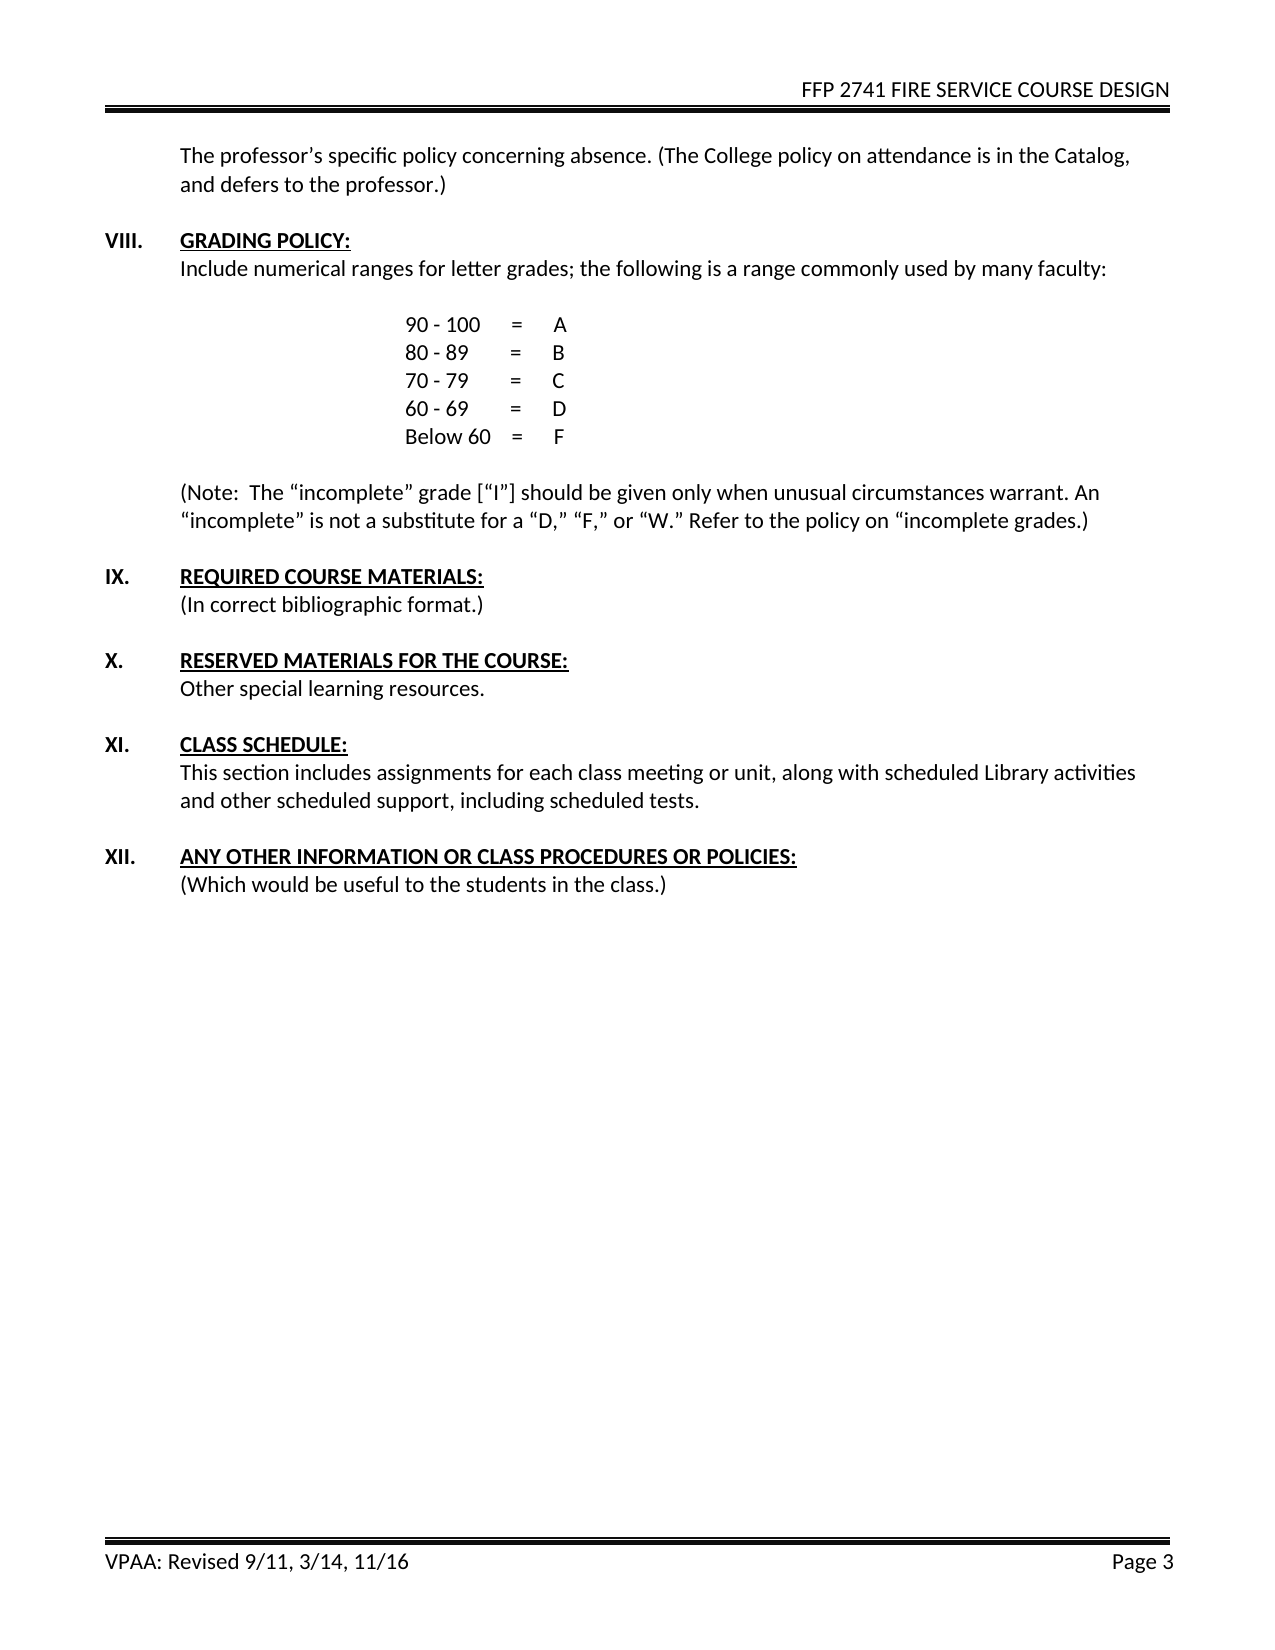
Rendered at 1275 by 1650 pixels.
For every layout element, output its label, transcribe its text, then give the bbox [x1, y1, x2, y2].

list ANY OTHER INFORMATION OR CLASS PROCEDURES OR POLICIES: [105, 842, 1170, 870]
text 70 - 79 = C [405, 366, 1170, 394]
list RESERVED MATERIALS FOR THE COURSE: [105, 646, 1170, 674]
list CLASS SCHEDULE: [105, 730, 1170, 758]
list REQUIRED COURSE MATERIALS: [105, 562, 1170, 590]
text Include numerical ranges for letter grades; the following is a range commonly used by many faculty: [180, 254, 1170, 282]
text The professor’s specific policy concerning absence. (The College policy on attendance is in the Catalog, and defers to the professor.) [180, 142, 1170, 198]
text Below 60 = F [405, 422, 1170, 450]
text 60 - 69 = D [405, 394, 1170, 422]
text (Which would be useful to the students in the class.) [180, 870, 1170, 898]
text This section includes assignments for each class meeting or unit, along with scheduled Library activities and other scheduled support, including scheduled tests. [180, 758, 1170, 814]
text (Note: The “incomplete” grade [“I”] should be given only when unusual circumstances warrant. An “incomplete” is not a substitute for a “D,” “F,” or “W.” Refer to the policy on “incomplete grades.) [180, 478, 1170, 534]
text Other special learning resources. [180, 674, 1170, 702]
list GRADING POLICY: [105, 226, 1170, 254]
text 90 - 100 = A [405, 310, 1170, 338]
text (In correct bibliographic format.) [180, 590, 1170, 618]
text 80 - 89 = B [405, 338, 1170, 366]
